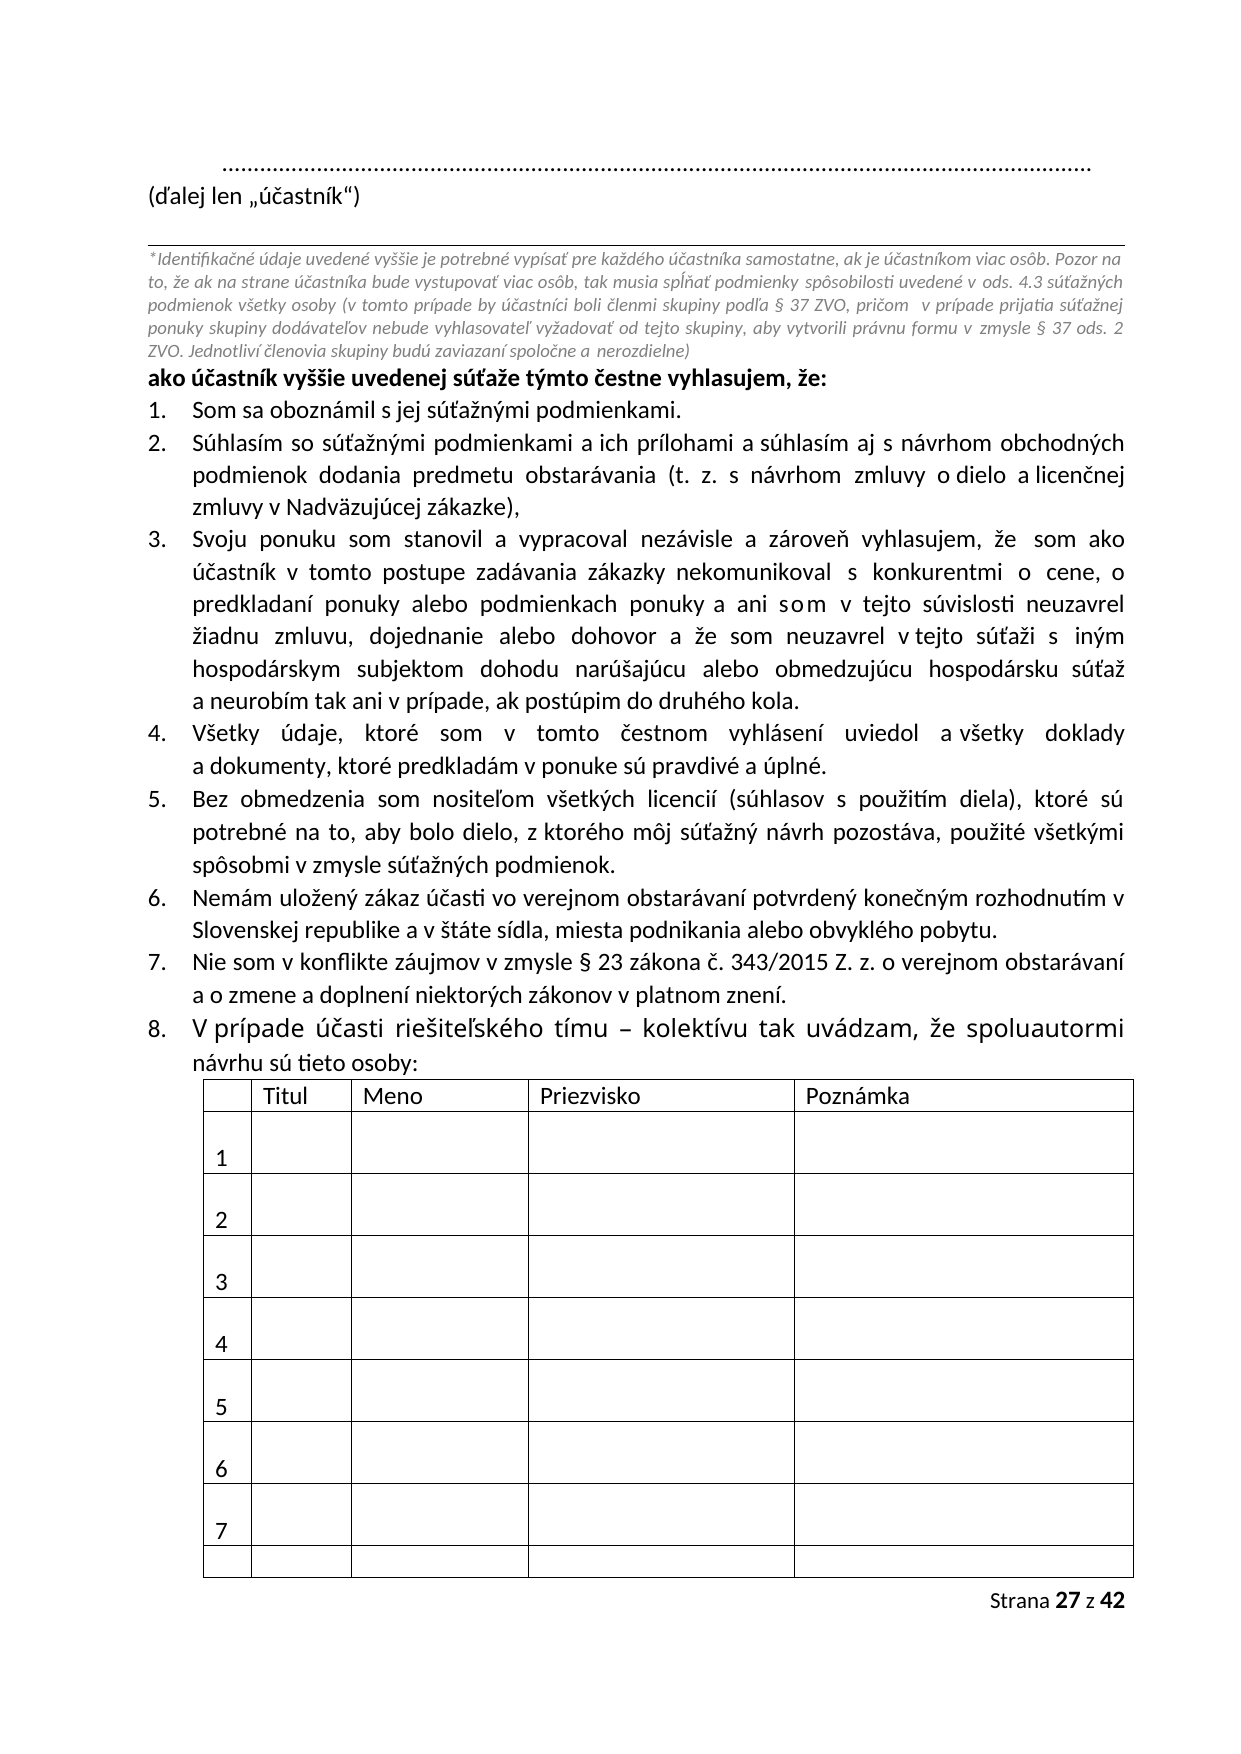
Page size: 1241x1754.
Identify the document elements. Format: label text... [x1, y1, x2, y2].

table_header Titul [252, 1080, 351, 1111]
table_cell [529, 1422, 794, 1483]
table_cell [352, 1236, 528, 1297]
table_cell [352, 1546, 528, 1577]
table_cell [529, 1236, 794, 1297]
table_cell [529, 1112, 794, 1173]
list Nemám uložený zákaz účasti vo verejnom obstarávaní potvrdený konečným rozhodnutím v Slovenskej republike a v štáte sídla, miesta podnikania alebo obvyklého pobytu. [148, 882, 1125, 945]
table_cell [529, 1298, 794, 1359]
table_cell [795, 1174, 1133, 1235]
list Súhlasím so súťažnými podmienkami a ich prílohami a súhlasím aj s návrhom obchodných podmienok dodania predmetu obstarávania (t. z. s návrhom zmluvy o dielo a licenčnej zmluvy v Nadväzujúcej zákazke), [148, 427, 1125, 522]
table_cell [252, 1360, 351, 1421]
table_cell [252, 1422, 351, 1483]
table_cell [795, 1422, 1133, 1483]
table_cell [795, 1236, 1133, 1297]
table_cell [252, 1112, 351, 1173]
table_cell [795, 1484, 1133, 1545]
text (ďalej len „účastník“) [148, 180, 1125, 210]
table_cell 2 [204, 1174, 251, 1235]
table_cell [252, 1546, 351, 1577]
list Všetky údaje, ktoré som v tomto čestnom vyhlásení uviedol a všetky doklady a dokumenty, ktoré predkladám v ponuke sú pravdivé a úplné. [148, 717, 1125, 781]
text *Identifikačné údaje uvedené vyššie je potrebné vypísať pre každého účastníka samostatne, ak je účastníkom viac osôb. Pozor na to, že ak na strane účastníka bude vystupovať viac osôb, tak musia spĺňať podmienky spôsobilosti uvedené v ods. 4.3 súťažných podmienok všetky osoby (v tomto prípade by účastníci boli členmi skupiny podľa § 37 ZVO, pričom v prípade prijatia súťažnej ponuky skupiny dodávateľov nebude vyhlasovateľ vyžadovať od tejto skupiny, aby vytvorili právnu formu v zmysle § 37 ods. 2 ZVO. Jednotliví členovia skupiny budú zaviazaní spoločne a nerozdielne) [148, 246, 1125, 362]
table_header Poznámka [795, 1080, 1133, 1111]
list Nie som v konflikte záujmov v zmysle § 23 zákona č. 343/2015 Z. z. o verejnom obstarávaní a o zmene a doplnení niektorých zákonov v platnom znení. [148, 947, 1125, 1009]
table_cell 1 [204, 1112, 251, 1173]
table_header [204, 1080, 251, 1111]
table_cell 7 [204, 1484, 251, 1545]
table_cell 5 [204, 1360, 251, 1421]
table_cell [529, 1484, 794, 1545]
table_cell [352, 1112, 528, 1173]
table_cell [252, 1298, 351, 1359]
table_cell 6 [204, 1422, 251, 1483]
table_cell [529, 1360, 794, 1421]
table_cell [352, 1484, 528, 1545]
table_cell 4 [204, 1298, 251, 1359]
table_cell [352, 1422, 528, 1483]
table_cell [252, 1174, 351, 1235]
table_cell [529, 1546, 794, 1577]
table_cell [252, 1236, 351, 1297]
table_header Priezvisko [529, 1080, 794, 1111]
list Bez obmedzenia som nositeľom všetkých licencií (súhlasov s použitím diela), ktoré sú potrebné na to, aby bolo dielo, z ktorého môj súťažný návrh pozostáva, použité všetkými spôsobmi v zmysle súťažných podmienok. [148, 783, 1125, 879]
text ako účastník vyššie uvedenej súťaže týmto čestne vyhlasujem, že: [148, 362, 1125, 393]
table_cell [795, 1112, 1133, 1173]
table_cell [352, 1360, 528, 1421]
table_cell [795, 1298, 1133, 1359]
table_cell [795, 1546, 1133, 1577]
list V prípade účasti riešiteľského tímu – kolektívu tak uvádzam, že spoluautormi návrhu sú tieto osoby: [148, 1011, 1125, 1077]
list Svoju ponuku som stanovil a vypracoval nezávisle a zároveň vyhlasujem, že som ako účastník v tomto postupe zadávania zákazky nekomunikoval s konkurentmi o cene, o predkladaní ponuky alebo podmienkach ponuky a ani som v tejto súvislosti neuzavrel žiadnu zmluvu, dojednanie alebo dohovor a že som neuzavrel v tejto súťaži s iným hospodárskym subjektom dohodu narúšajúcu alebo obmedzujúcu hospodársku súťaž a neurobím tak ani v prípade, ak postúpim do druhého kola. [148, 524, 1125, 716]
table_cell [252, 1484, 351, 1545]
table_header Meno [352, 1080, 528, 1111]
table_cell [529, 1174, 794, 1235]
table_cell [352, 1174, 528, 1235]
list Som sa oboznámil s jej súťažnými podmienkami. [148, 394, 1125, 425]
table_cell [795, 1360, 1133, 1421]
text .......................................................................................................................................... [148, 148, 1125, 178]
table_cell [352, 1298, 528, 1359]
table_cell 8 [204, 1546, 251, 1577]
table_cell 3 [204, 1236, 251, 1297]
